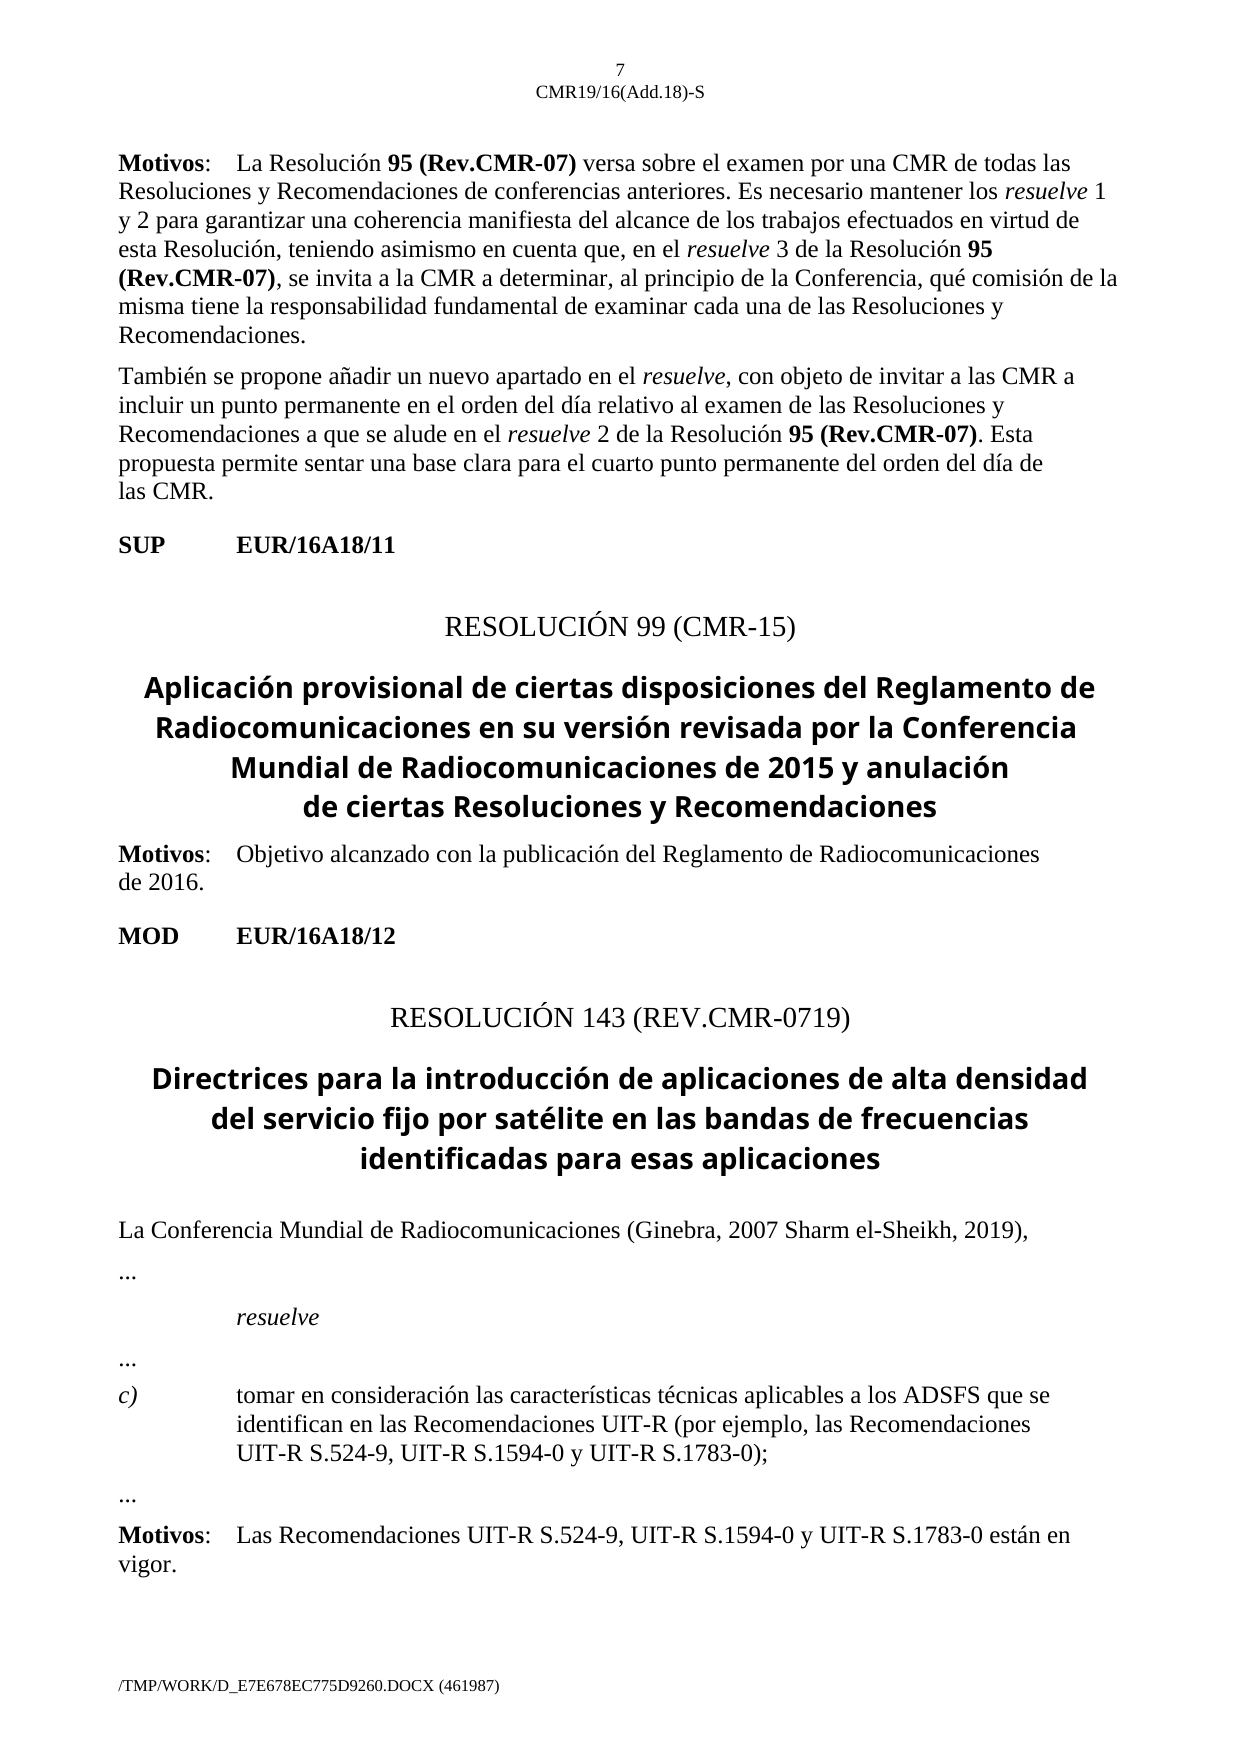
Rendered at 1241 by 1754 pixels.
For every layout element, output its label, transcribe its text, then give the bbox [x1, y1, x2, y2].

text Motivos: Las Recomendaciones UIT-R S.524-9, UIT-R S.1594-0 y UIT-R S.1783-0 están en vigor. [118, 1520, 1122, 1578]
text c) tomar en consideración las características técnicas aplicables a los ADSFS que se identifican en las Recomendaciones UIT-R (por ejemplo, las Recomendaciones UIT-R S.524-9, UIT-R S.1594 y UIT-R S.1783); [118, 1380, 1122, 1466]
text ... [118, 1479, 1122, 1508]
title Directrices para la introducción de aplicaciones de alta densidad del servicio fijo por satélite en las bandas de frecuencias identificadas para esas aplicaciones [118, 1058, 1122, 1178]
text RESOLUCIÓN 143 (Rev.CMR-) [118, 1000, 1122, 1033]
text Motivos: La Resolución 95 (Rev.CMR-07) versa sobre el examen por una CMR de todas las Resoluciones y Recomendaciones de conferencias anteriores. Es necesario mantener los resuelve 1 y 2 para garantizar una coherencia manifiesta del alcance de los trabajos efectuados en virtud de esta Resolución, teniendo asimismo en cuenta que, en el resuelve 3 de la Resolución 95 (Rev.CMR-07), se invita a la CMR a determinar, al principio de la Conferencia, qué comisión de la misma tiene la responsabilidad fundamental de examinar cada una de las Resoluciones y Recomendaciones. [118, 148, 1122, 349]
text RESOLUCIÓN 99 (Cmr-15) [118, 609, 1122, 642]
text ... [118, 1256, 1122, 1285]
title La Conferencia Mundial de Radiocomunicaciones (), [118, 1215, 1122, 1244]
text MOD EUR/16A18/12 [118, 921, 1122, 950]
text También se propone añadir un nuevo apartado en el resuelve, con objeto de invitar a las CMR a incluir un punto permanente en el orden del día relativo al examen de las Resoluciones y Recomendaciones a que se alude en el resuelve 2 de la Resolución 95 (Rev.CMR-07). Esta propuesta permite sentar una base clara para el cuarto punto permanente del orden del día de las CMR. [118, 361, 1122, 505]
text resuelve [236, 1302, 1122, 1331]
title Aplicación provisional de ciertas disposiciones del Reglamento de Radiocomunicaciones en su versión revisada por la Conferencia Mundial de Radiocomunicaciones de 2015 y anulación de ciertas Resoluciones y Recomendaciones [118, 667, 1122, 826]
text SUP EUR/16A18/11 [118, 530, 1122, 559]
text Motivos: Objetivo alcanzado con la publicación del Reglamento de Radiocomunicaciones de 2016. [118, 839, 1122, 896]
text ... [118, 1343, 1122, 1372]
